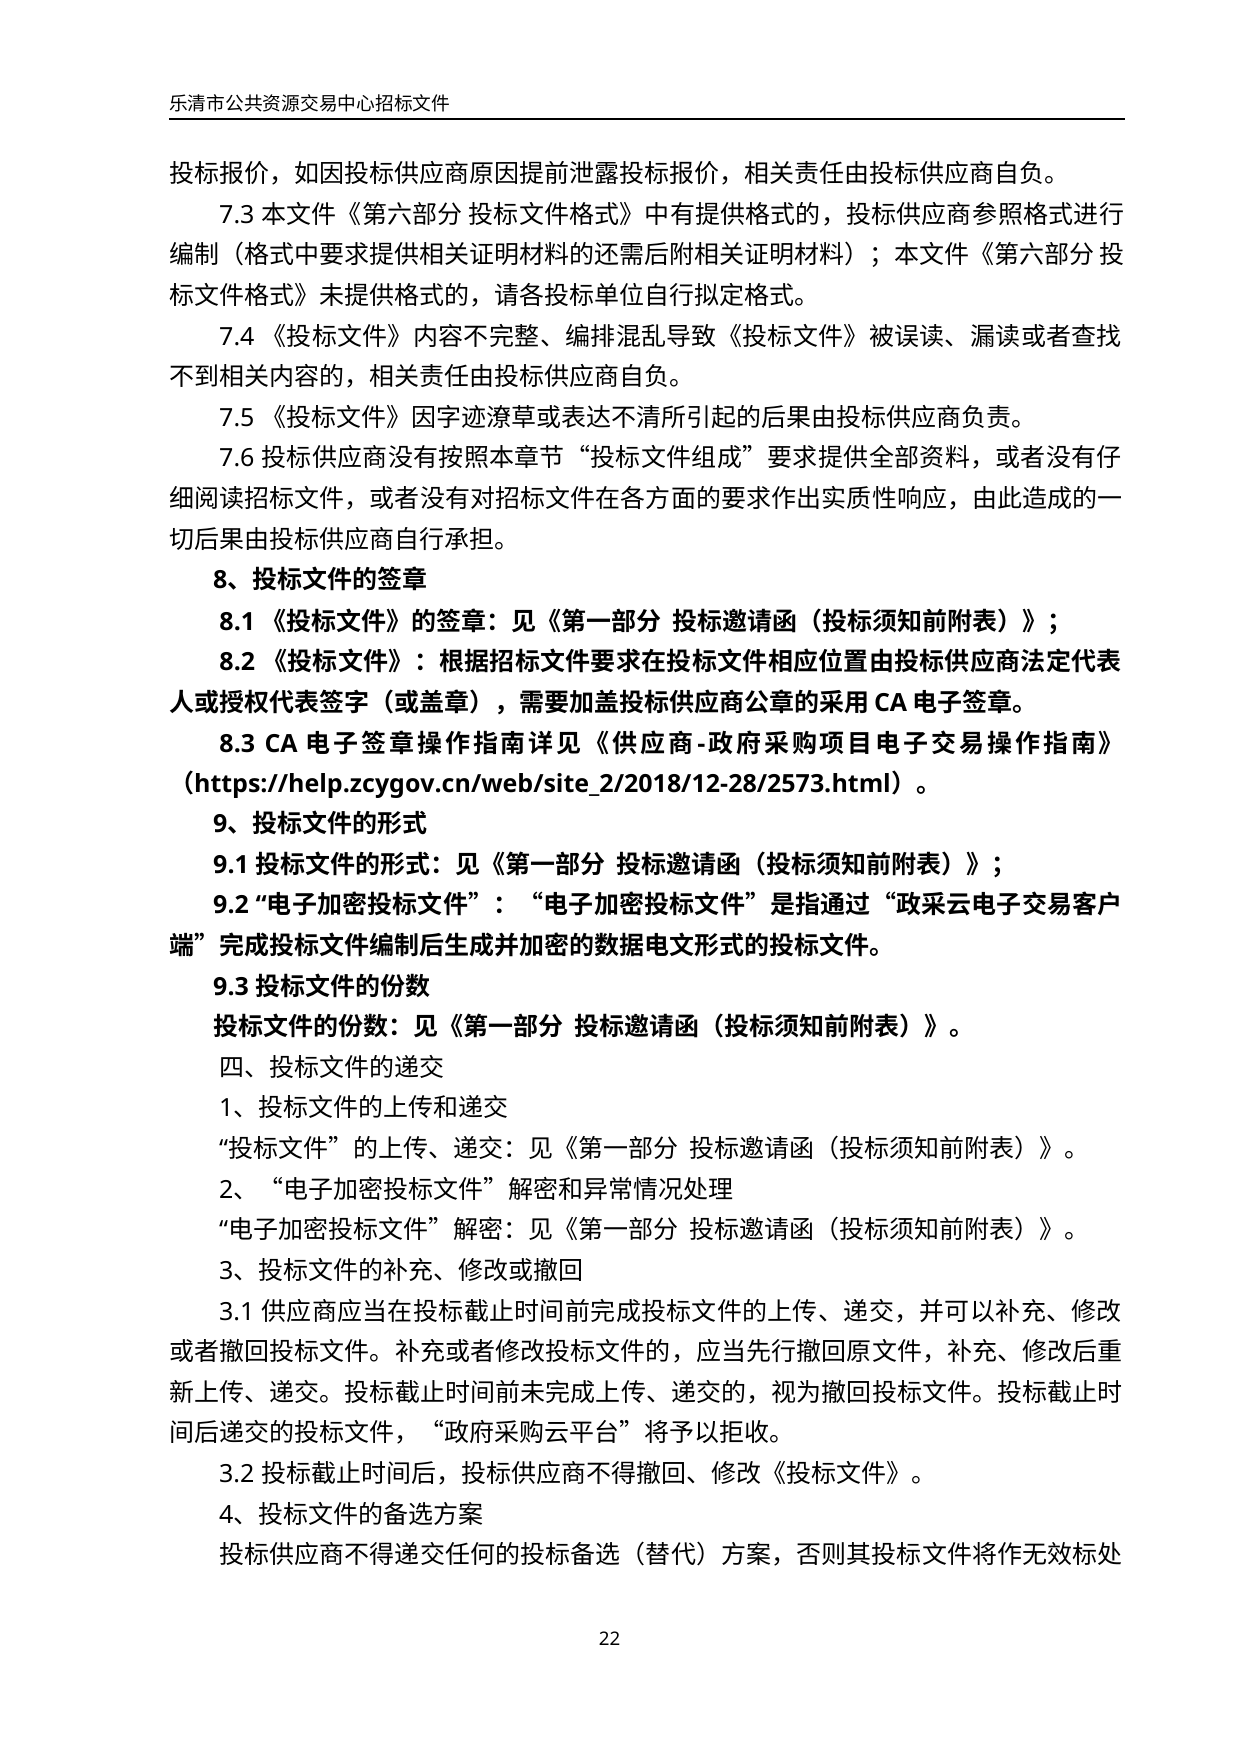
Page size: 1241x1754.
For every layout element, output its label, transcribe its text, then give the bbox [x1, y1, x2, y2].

text 8.1 《投标文件》的签章：见《第一部分 投标邀请函（投标须知前附表）》； [169, 597, 1125, 637]
text 7.6 投标供应商没有按照本章节“投标文件组成”要求提供全部资料，或者没有仔细阅读招标文件，或者没有对招标文件在各方面的要求作出实质性响应，由此造成的一切后果由投标供应商自行承担。 [169, 434, 1125, 556]
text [169, 1531, 1125, 1572]
text 7.5 《投标文件》因字迹潦草或表达不清所引起的后果由投标供应商负责。 [169, 394, 1125, 434]
text 8.2 《投标文件》：根据招标文件要求在投标文件相应位置由投标供应商法定代表人或授权代表签字（或盖章），需要加盖投标供应商公章的采用CA电子签章。 [169, 637, 1125, 719]
text 1、投标文件的上传和递交 [169, 1084, 1125, 1125]
text 9.2 “电子加密投标文件”：“电子加密投标文件”是指通过“政采云电子交易客户端”完成投标文件编制后生成并加密的数据电文形式的投标文件。 [169, 881, 1125, 962]
text 8、投标文件的签章 [169, 556, 1125, 597]
text “投标文件”的上传、递交：见《第一部分 投标邀请函（投标须知前附表）》。 [169, 1125, 1125, 1166]
text “电子加密投标文件”解密：见《第一部分 投标邀请函（投标须知前附表）》。 [169, 1206, 1125, 1247]
text 投标文件的份数：见《第一部分 投标邀请函（投标须知前附表）》。 [169, 1003, 1125, 1044]
text 2、“电子加密投标文件”解密和异常情况处理 [169, 1166, 1125, 1206]
text 8.3 CA电子签章操作指南详见《供应商-政府采购项目电子交易操作指南》（https://help.zcygov.cn/web/site_2/2018/12-28/2573.html）。 [169, 719, 1125, 800]
text 四、投标文件的递交 [169, 1044, 1125, 1084]
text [169, 150, 1125, 191]
text 7.3 本文件《第六部分 投标文件格式》中有提供格式的，投标供应商参照格式进行编制（格式中要求提供相关证明材料的还需后附相关证明材料）；本文件《第六部分 投标文件格式》未提供格式的，请各投标单位自行拟定格式。 [169, 191, 1125, 312]
text 7.4 《投标文件》内容不完整、编排混乱导致《投标文件》被误读、漏读或者查找不到相关内容的，相关责任由投标供应商自负。 [169, 312, 1125, 394]
text 9.3 投标文件的份数 [169, 962, 1125, 1003]
text 9、投标文件的形式 [169, 800, 1125, 841]
text 3、投标文件的补充、修改或撤回 [169, 1247, 1125, 1287]
text 9.1 投标文件的形式：见《第一部分 投标邀请函（投标须知前附表）》； [169, 841, 1125, 881]
text 4、投标文件的备选方案 [169, 1491, 1125, 1531]
text 3.1 供应商应当在投标截止时间前完成投标文件的上传、递交，并可以补充、修改或者撤回投标文件。补充或者修改投标文件的，应当先行撤回原文件，补充、修改后重新上传、递交。投标截止时间前未完成上传、递交的，视为撤回投标文件。投标截止时间后递交的投标文件，“政府采购云平台”将予以拒收。 [169, 1287, 1125, 1450]
text 3.2 投标截止时间后，投标供应商不得撤回、修改《投标文件》。 [169, 1450, 1125, 1491]
